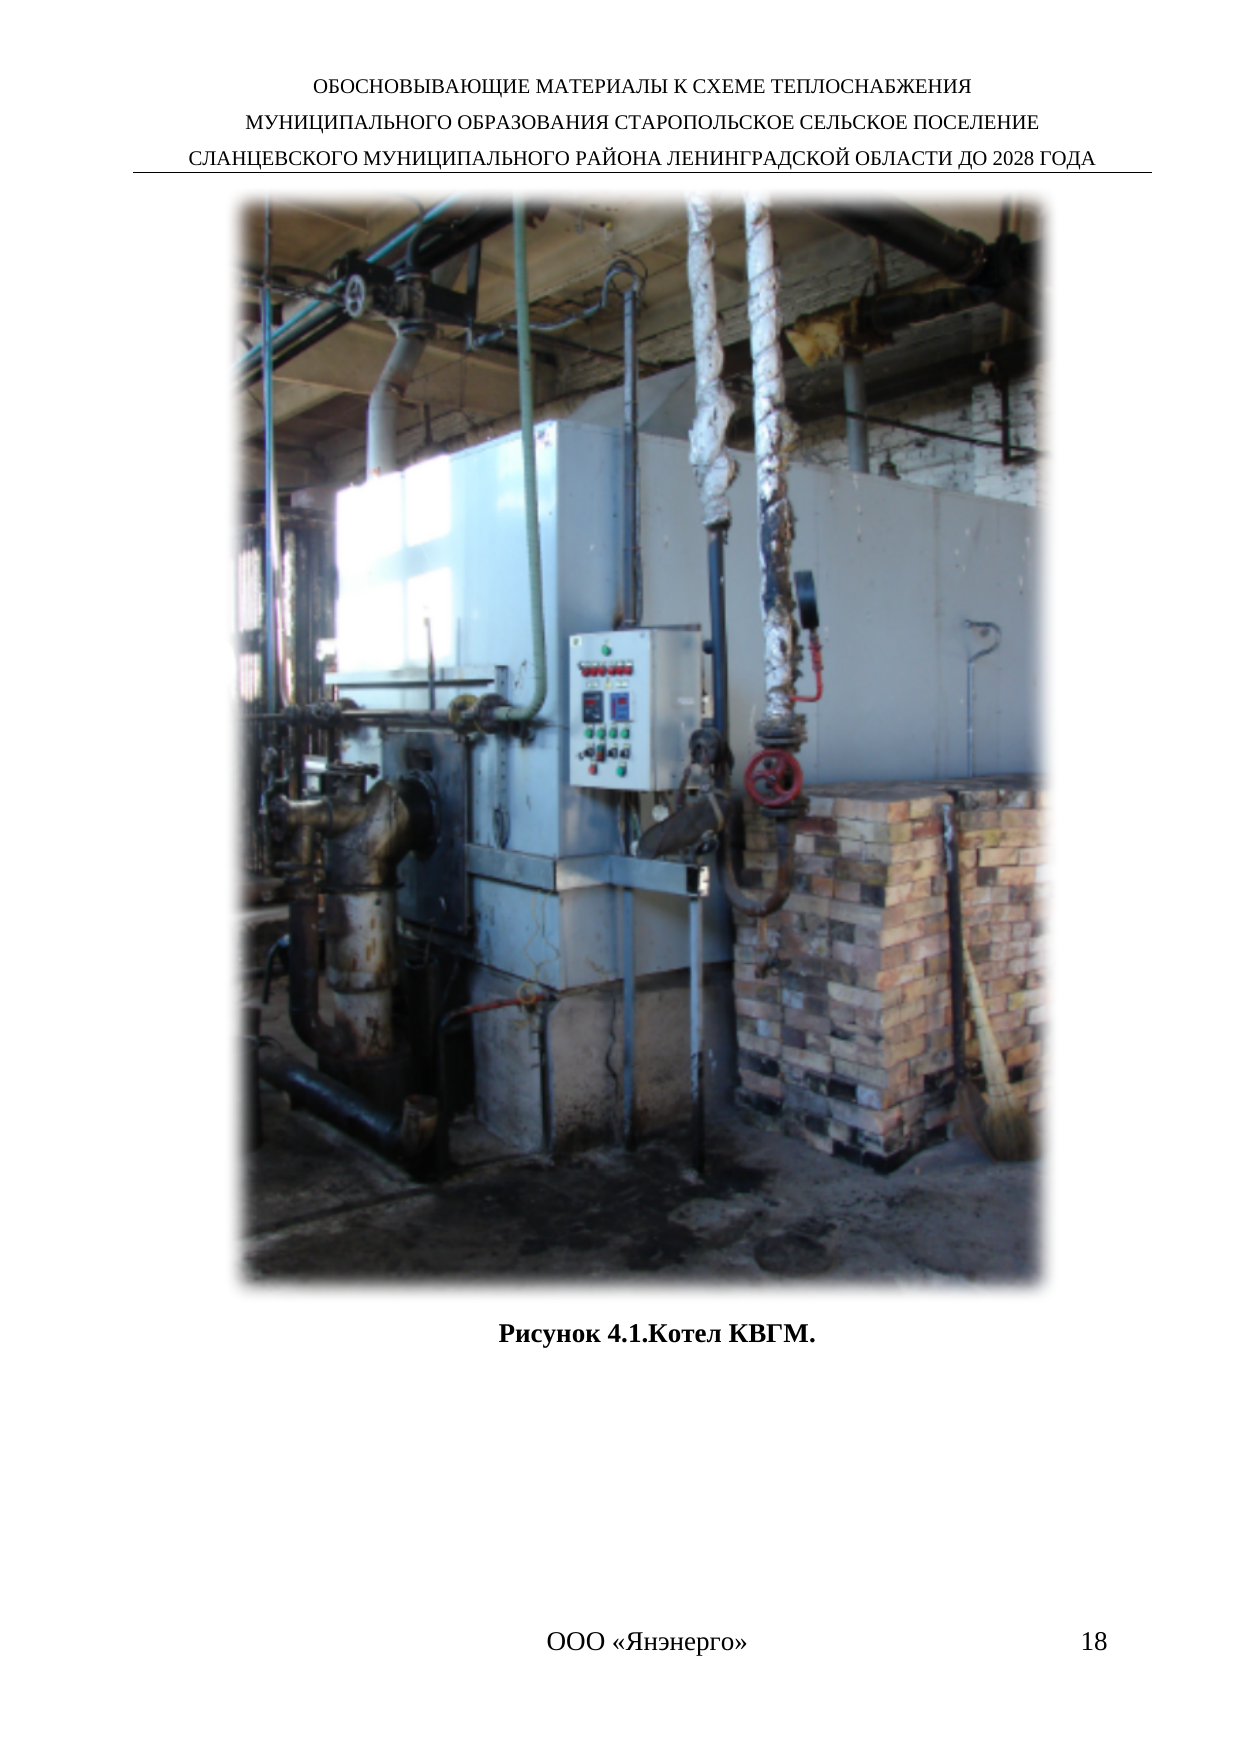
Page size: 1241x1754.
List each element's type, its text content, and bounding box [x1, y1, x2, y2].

text Рисунок 4.1.Котел КВГМ. [133, 1317, 1152, 1348]
picture [254, 215, 1030, 1274]
